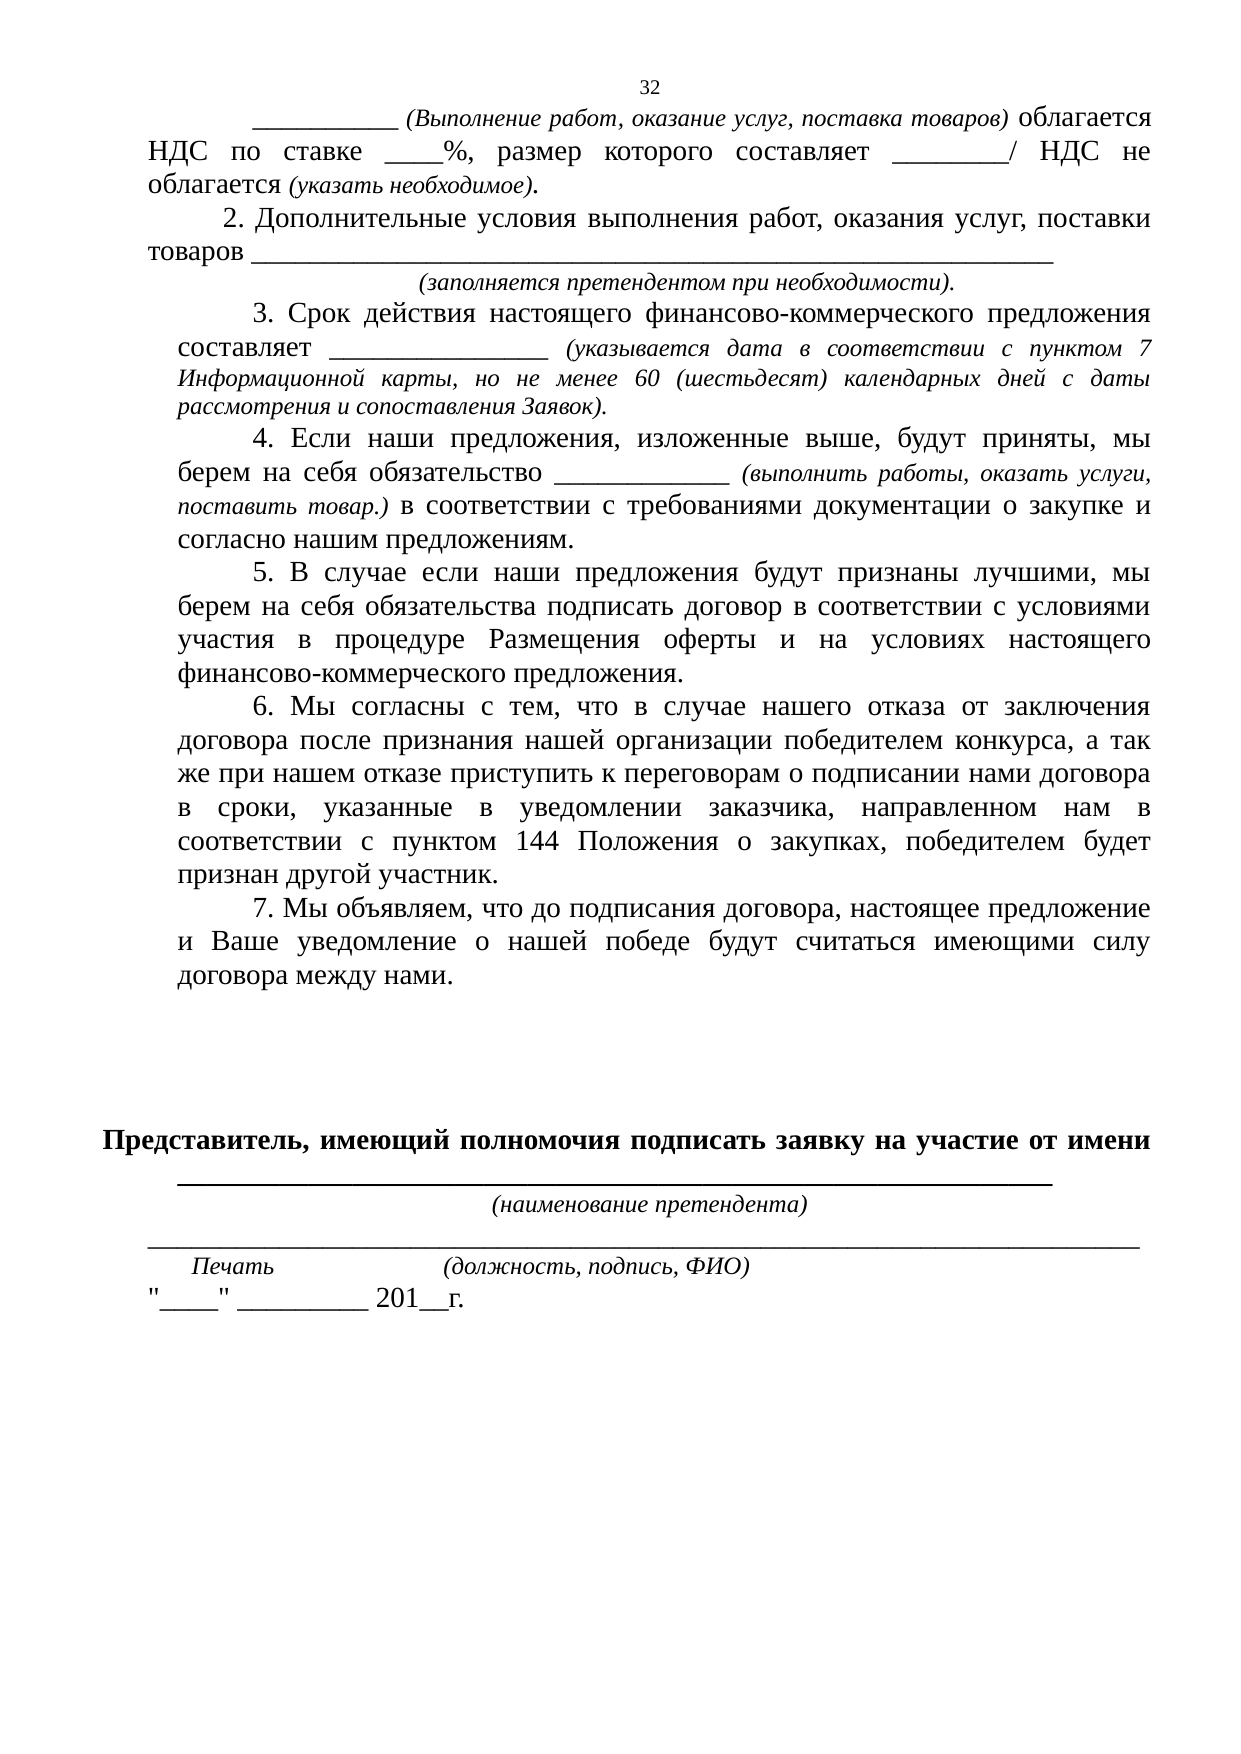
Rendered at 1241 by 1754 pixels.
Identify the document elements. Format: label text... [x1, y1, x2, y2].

text ____________________________________________________________________ [148, 1218, 1152, 1251]
text 7. Мы объявляем, что до подписания договора, настоящее предложение и Ваше уведомление о нашей победе будут считаться имеющими силу договора между нами. [177, 890, 1152, 990]
text 3. Срок действия настоящего финансово-коммерческого предложения составляет _______________ (указывается дата в соответствии с пунктом 7 Информационной карты, но не менее 60 (шестьдесят) календарных дней с даты рассмотрения и сопоставления Заявок). [177, 296, 1152, 420]
text "____" _________ 201__г. [148, 1280, 1152, 1314]
text (заполняется претендентом при необходимости). [148, 267, 1152, 296]
text __________ (Выполнение работ, оказание услуг, поставка товаров) облагается НДС по ставке ____%, размер которого составляет ________/ НДС не облагается (указать необходимое). [148, 99, 1152, 200]
text 4. Если наши предложения, изложенные выше, будут приняты, мы берем на себя обязательство ____________ (выполнить работы, оказать услуги, поставить товар.) в соответствии с требованиями документации о закупке и согласно нашим предложениям. [177, 420, 1152, 554]
text 5. В случае если наши предложения будут признаны лучшими, мы берем на себя обязательства подписать договор в соответствии с условиями участия в процедуре Размещения оферты и на условиях настоящего финансово-коммерческого предложения. [177, 554, 1152, 688]
text Печать (должность, подпись, ФИО) [148, 1251, 1152, 1280]
text 6. Мы согласны с тем, что в случае нашего отказа от заключения договора после признания нашей организации победителем конкурса, а так же при нашем отказе приступить к переговорам о подписании нами договора в сроки, указанные в уведомлении заказчика, направленном нам в соответствии с пунктом 144 Положения о закупках, победителем будет признан другой участник. [177, 688, 1152, 890]
text (наименование претендента) [148, 1189, 1152, 1218]
text 2. Дополнительные условия выполнения работ, оказания услуг, поставки товаров _______________________________________________________ [148, 200, 1152, 267]
subtitle Представитель, имеющий полномочия подписать заявку на участие от имени ____________________________________________________________ [102, 1122, 1152, 1189]
